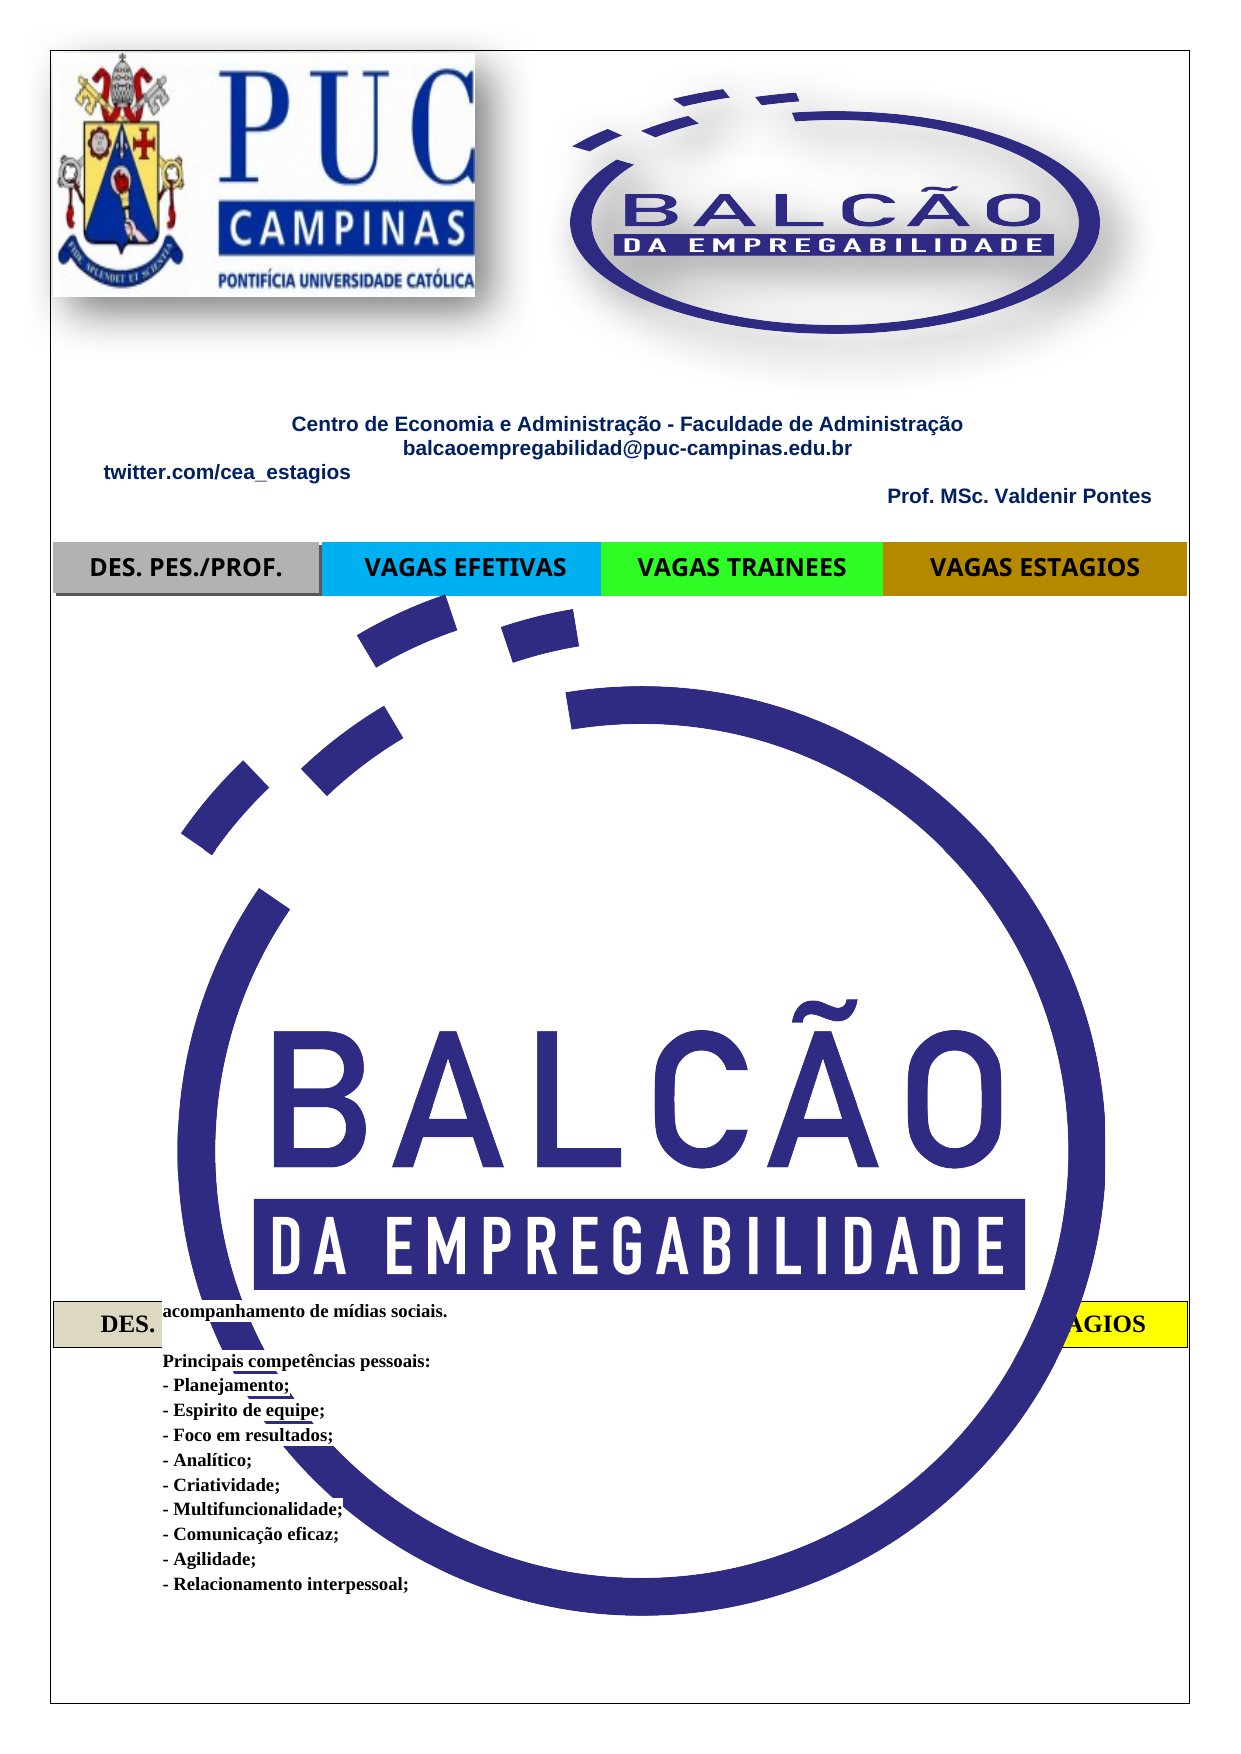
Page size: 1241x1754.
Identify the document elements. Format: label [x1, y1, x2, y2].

picture [53, 53, 475, 297]
picture [570, 89, 1100, 334]
picture [177, 594, 1106, 1616]
